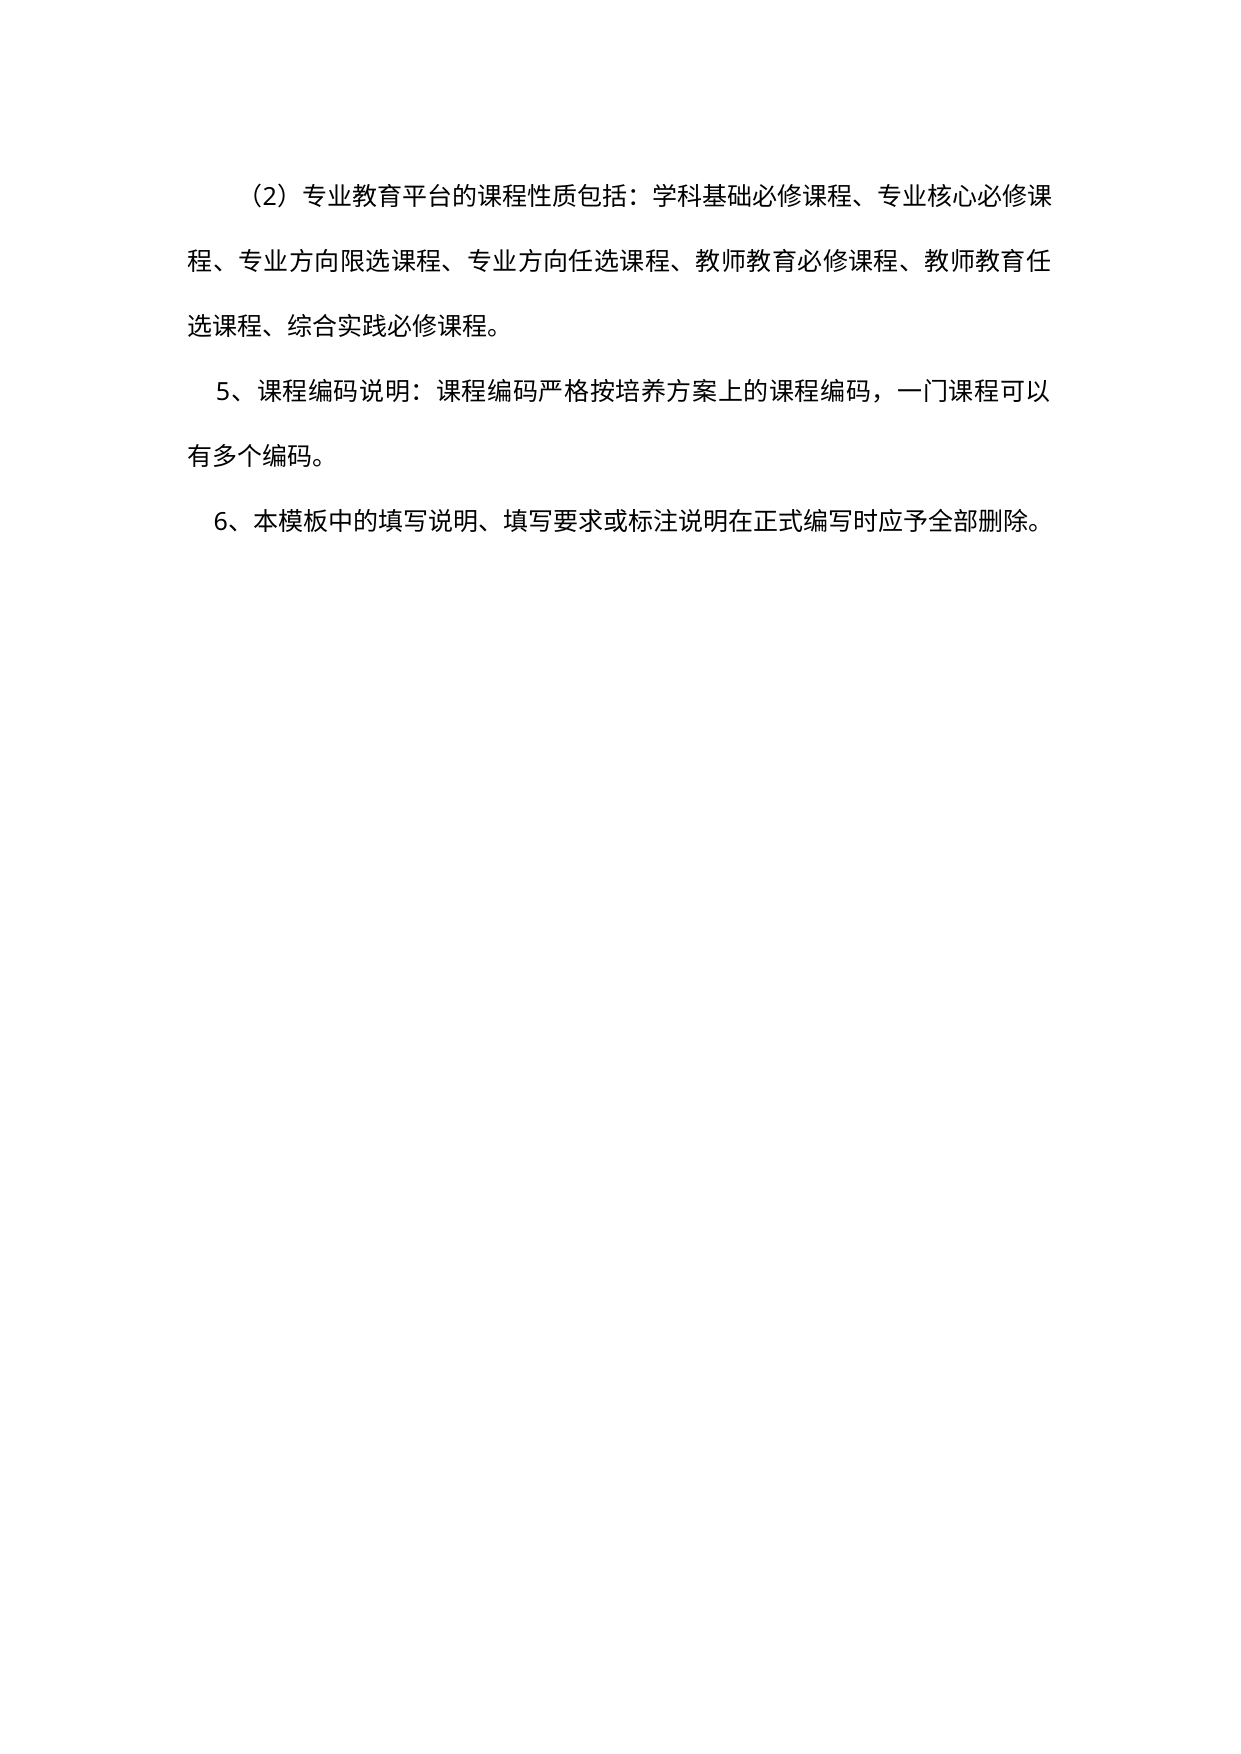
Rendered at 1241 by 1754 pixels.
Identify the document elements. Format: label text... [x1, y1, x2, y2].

text 6、本模板中的填写说明、填写要求或标注说明在正式编写时应予全部删除。 [187, 487, 1053, 552]
text 5、课程编码说明：课程编码严格按培养方案上的课程编码，一门课程可以有多个编码。 [187, 357, 1053, 487]
text （2）专业教育平台的课程性质包括：学科基础必修课程、专业核心必修课程、专业方向限选课程、专业方向任选课程、教师教育必修课程、教师教育任选课程、综合实践必修课程。 [187, 162, 1053, 357]
